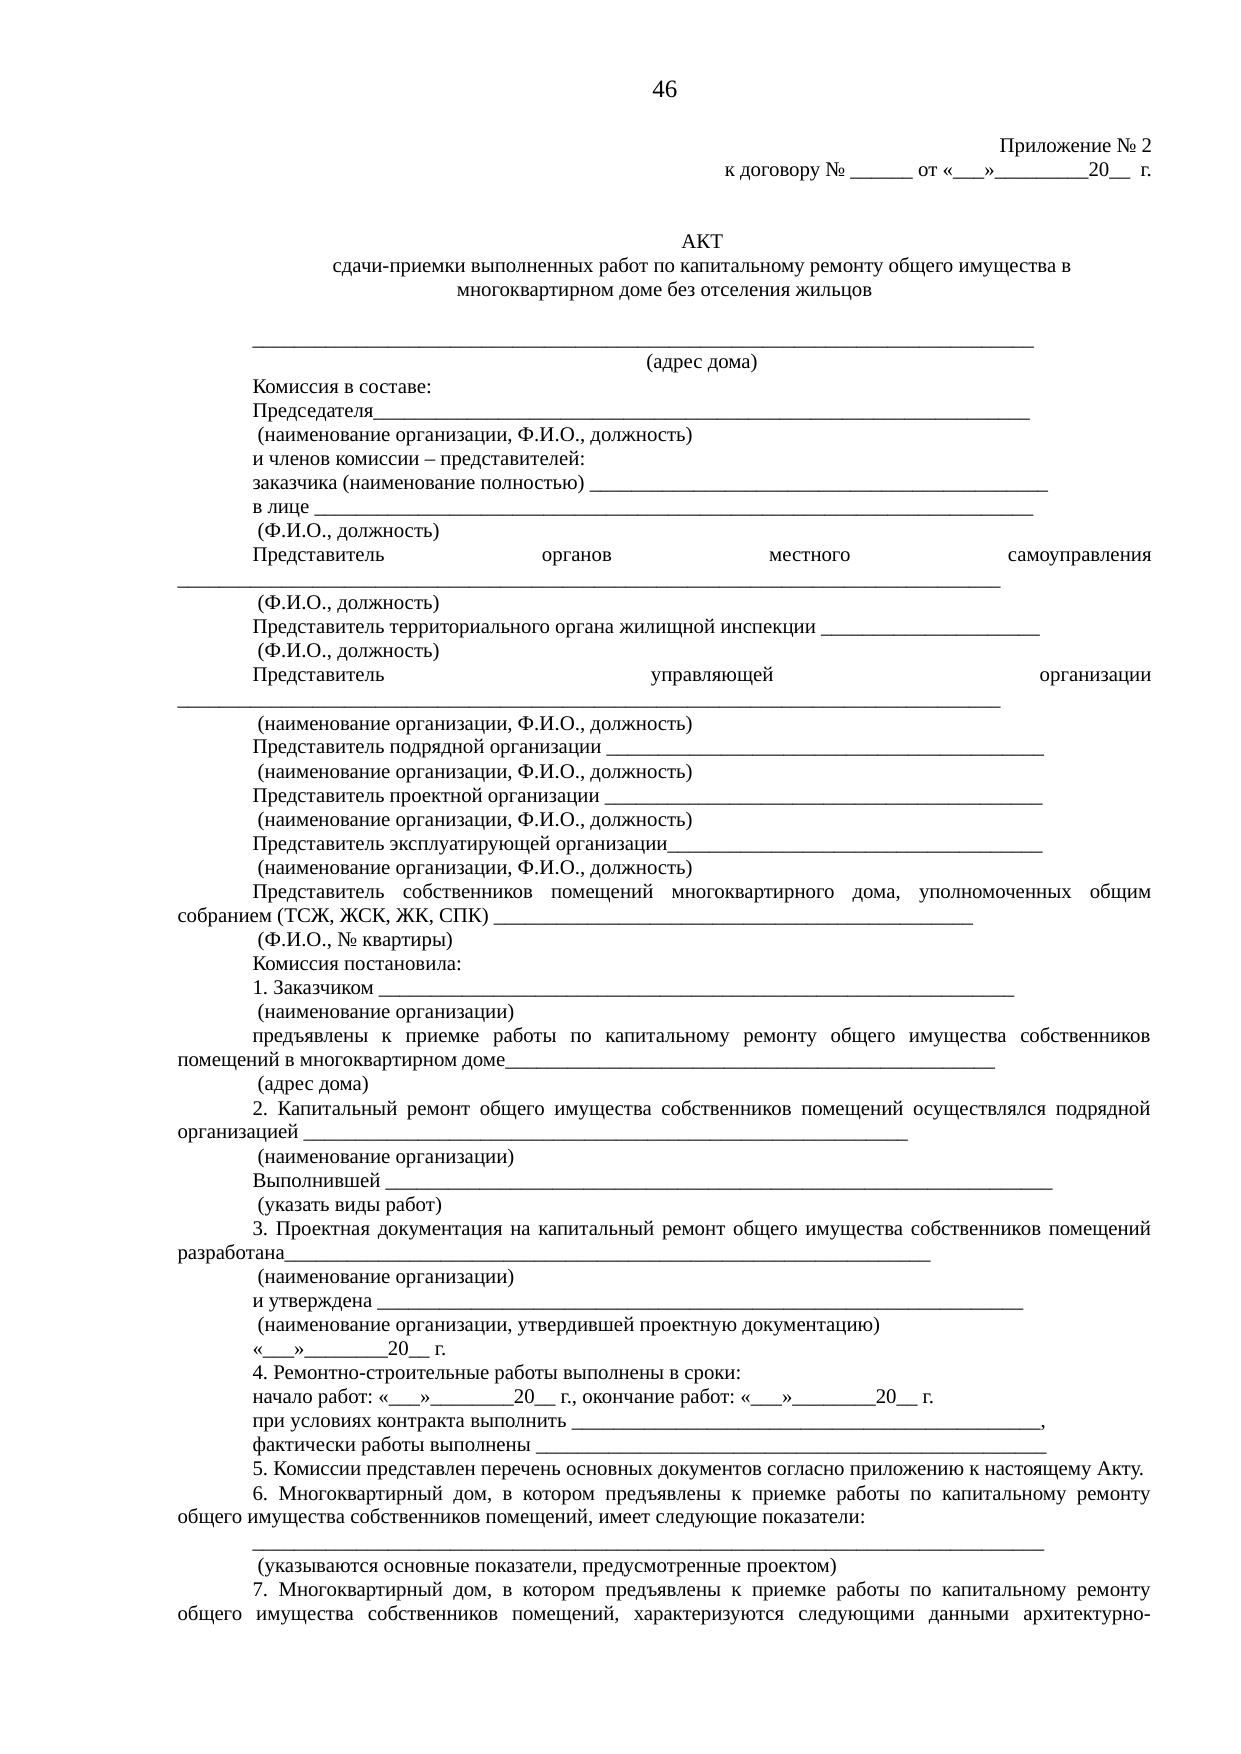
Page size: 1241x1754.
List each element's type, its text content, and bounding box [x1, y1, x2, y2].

text (наименование организации) [177, 1143, 1152, 1168]
text и утверждена ______________________________________________________________ [177, 1288, 1152, 1312]
text фактически работы выполнены _________________________________________________ [177, 1432, 1152, 1456]
text (адрес дома) [177, 1071, 1152, 1095]
text 1. Заказчиком _____________________________________________________________ [177, 975, 1152, 999]
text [177, 1577, 1152, 1625]
text (Ф.И.О., № квартиры) [177, 927, 1152, 951]
text и членов комиссии – представителей: [177, 446, 1152, 470]
text Представитель подрядной организации __________________________________________ [177, 734, 1152, 758]
text начало работ: «___»________20__ г., окончание работ: «___»________20__ г. [177, 1384, 1152, 1408]
text сдачи-приемки выполненных работ по капитальному ремонту общего имущества в многоквартирном доме без отселения жильцов [177, 253, 1152, 301]
text ____________________________________________________________________________ [177, 1528, 1152, 1553]
text в лице _____________________________________________________________________ [177, 494, 1152, 518]
text (наименование организации, Ф.И.О., должность) [177, 807, 1152, 831]
text (Ф.И.О., должность) [177, 518, 1152, 542]
text Представитель органов местного самоуправления _______________________________________________________________________________ [177, 542, 1152, 590]
text (наименование организации, Ф.И.О., должность) [177, 422, 1152, 446]
text 2. Капитальный ремонт общего имущества собственников помещений осуществлялся подрядной организацией __________________________________________________________ [177, 1095, 1152, 1143]
text «___»________20__ г. [177, 1336, 1152, 1360]
text Представитель территориального органа жилищной инспекции _____________________ [177, 614, 1152, 638]
text при условиях контракта выполнить _____________________________________________, [177, 1408, 1152, 1432]
text заказчика (наименование полностью) ____________________________________________ [177, 470, 1152, 494]
text Комиссия постановила: [177, 951, 1152, 975]
text 6. Многоквартирный дом, в котором предъявлены к приемке работы по капитальному ремонту общего имущества собственников помещений, имеет следующие показатели: [177, 1480, 1152, 1528]
text АКТ [177, 229, 1152, 253]
text Комиссия в составе: [177, 373, 1152, 398]
text ___________________________________________________________________________ [177, 325, 1152, 349]
text к договору № ______ от «___»_________20__ г. [177, 157, 1152, 181]
text Выполнившей ________________________________________________________________ [177, 1168, 1152, 1192]
text Председателя_______________________________________________________________ [177, 398, 1152, 422]
text Представитель проектной организации __________________________________________ [177, 783, 1152, 807]
text 5. Комиссии представлен перечень основных документов согласно приложению к настоящему Акту. [177, 1456, 1152, 1480]
text предъявлены к приемке работы по капитальному ремонту общего имущества собственников помещений в многоквартирном доме_______________________________________________ [177, 1023, 1152, 1071]
text (Ф.И.О., должность) [177, 638, 1152, 662]
text Представитель эксплуатирующей организации____________________________________ [177, 831, 1152, 855]
text 3. Проектная документация на капитальный ремонт общего имущества собственников помещений разработана______________________________________________________________ [177, 1216, 1152, 1264]
text (наименование организации, Ф.И.О., должность) [177, 710, 1152, 734]
text Представитель собственников помещений многоквартирного дома, уполномоченных общим собранием (ТСЖ, ЖСК, ЖК, СПК) ______________________________________________ [177, 879, 1152, 927]
text (наименование организации, Ф.И.О., должность) [177, 855, 1152, 879]
text (Ф.И.О., должность) [177, 590, 1152, 614]
text (наименование организации, утвердившей проектную документацию) [177, 1312, 1152, 1336]
text Приложение № 2 [177, 133, 1152, 157]
text (указать виды работ) [177, 1192, 1152, 1216]
text (указываются основные показатели, предусмотренные проектом) [177, 1553, 1152, 1577]
text (наименование организации) [177, 999, 1152, 1023]
text (адрес дома) [177, 349, 1152, 373]
text (наименование организации) [177, 1264, 1152, 1288]
text Представитель управляющей организации _______________________________________________________________________________ [177, 662, 1152, 710]
text 4. Ремонтно-строительные работы выполнены в сроки: [177, 1360, 1152, 1384]
text (наименование организации, Ф.И.О., должность) [177, 758, 1152, 783]
